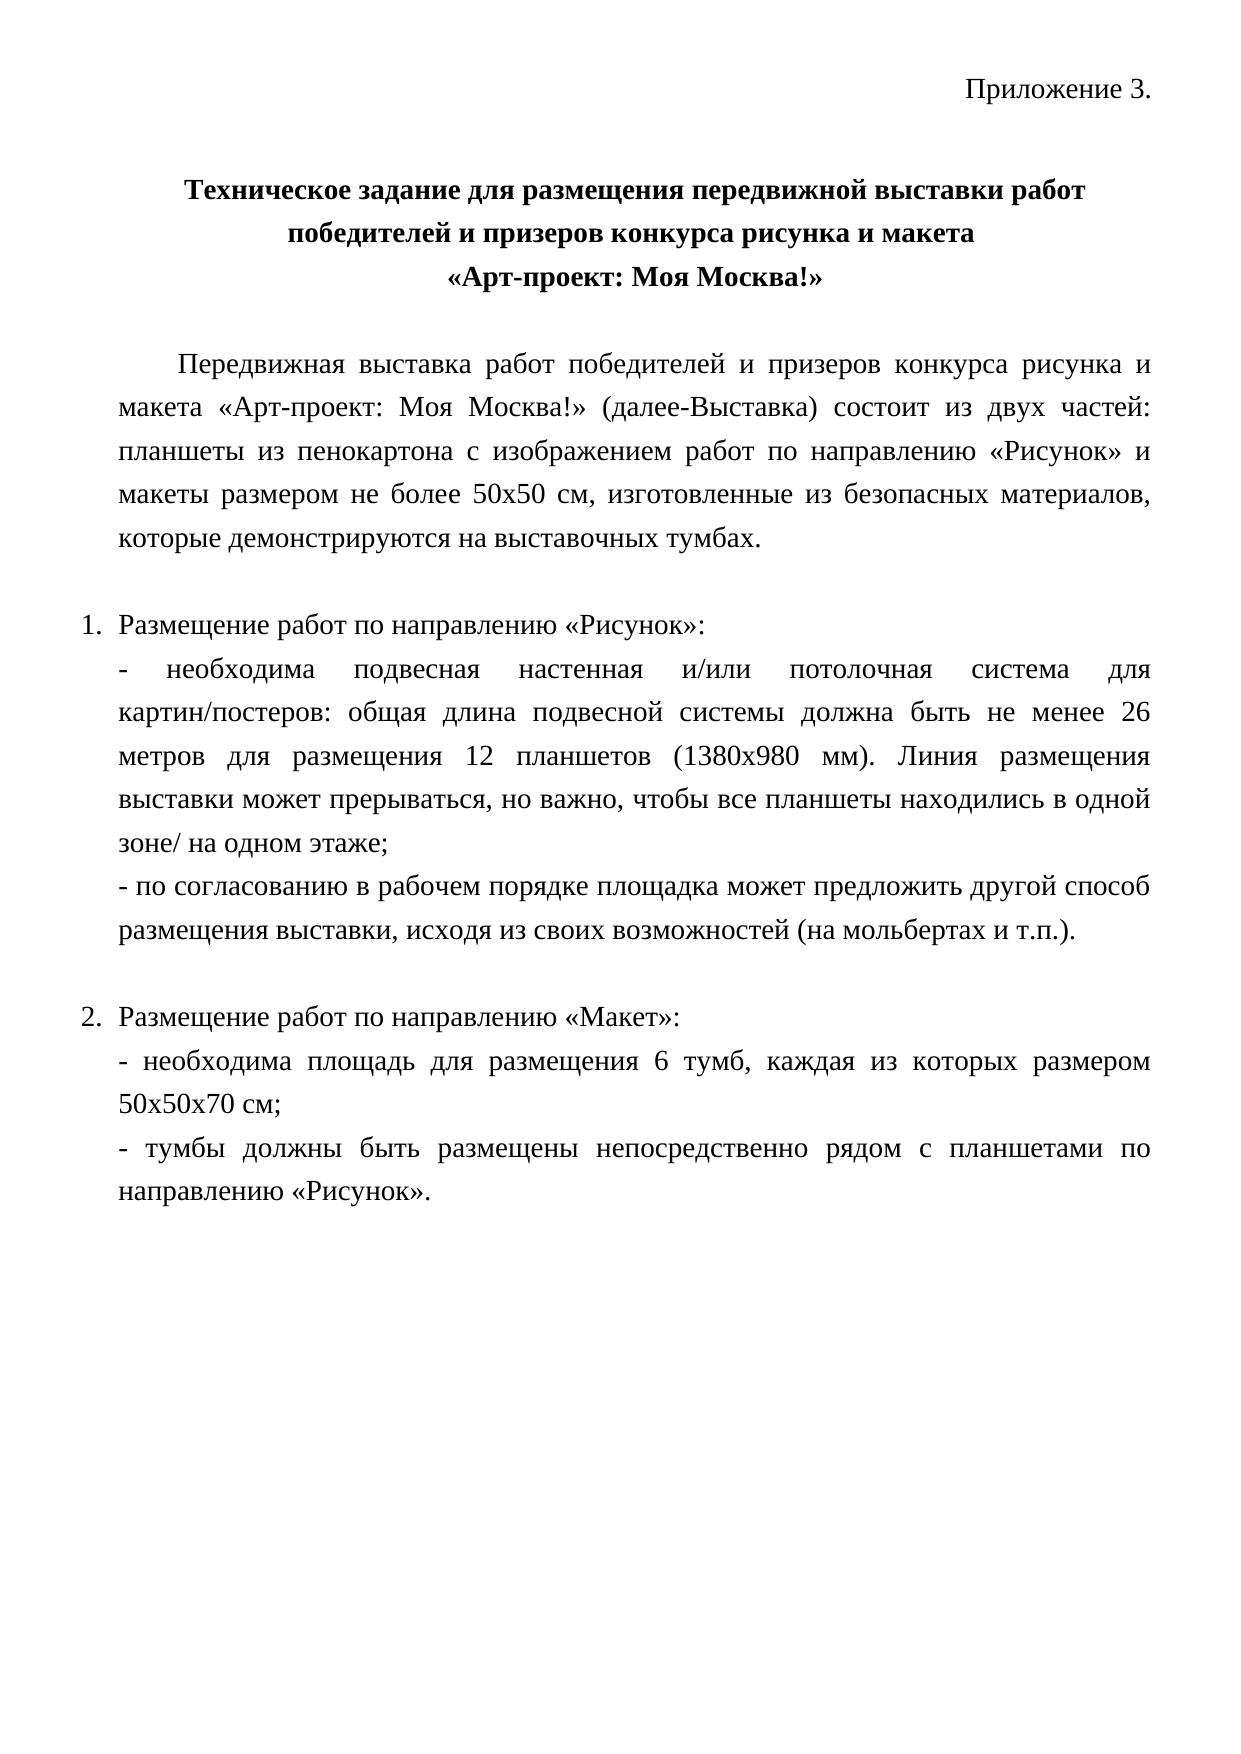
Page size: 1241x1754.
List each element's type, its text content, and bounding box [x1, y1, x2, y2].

text Приложение 3. [118, 71, 1152, 105]
text Техническое задание для размещения передвижной выставки работ победителей и призеров конкурса рисунка и макета «Арт-проект: Моя Москва!» [118, 172, 1152, 292]
text - тумбы должны быть размещены непосредственно рядом с планшетами по направлению «Рисунок». [118, 1130, 1152, 1207]
text Передвижная выставка работ победителей и призеров конкурса рисунка и макета «Арт-проект: Моя Москва!» (далее-Выставка) состоит из двух частей: планшеты из пенокартона с изображением работ по направлению «Рисунок» и макеты размером не более 50х50 см, изготовленные из безопасных материалов, которые демонстрируются на выставочных тумбах. [118, 346, 1152, 554]
list Размещение работ по направлению «Рисунок»: [81, 607, 1152, 641]
text - необходима площадь для размещения 6 тумб, каждая из которых размером 50х50х70 см; [118, 1043, 1152, 1120]
list Размещение работ по направлению «Макет»: [81, 999, 1152, 1033]
text - необходима подвесная настенная и/или потолочная система для картин/постеров: общая длина подвесной системы должна быть не менее 26 метров для размещения 12 планшетов (1380х980 мм). Линия размещения выставки может прерываться, но важно, чтобы все планшеты находились в одной зоне/ на одном этаже; [118, 651, 1152, 858]
text - по согласованию в рабочем порядке площадка может предложить другой способ размещения выставки, исходя из своих возможностей (на мольбертах и т.п.). [118, 868, 1152, 946]
